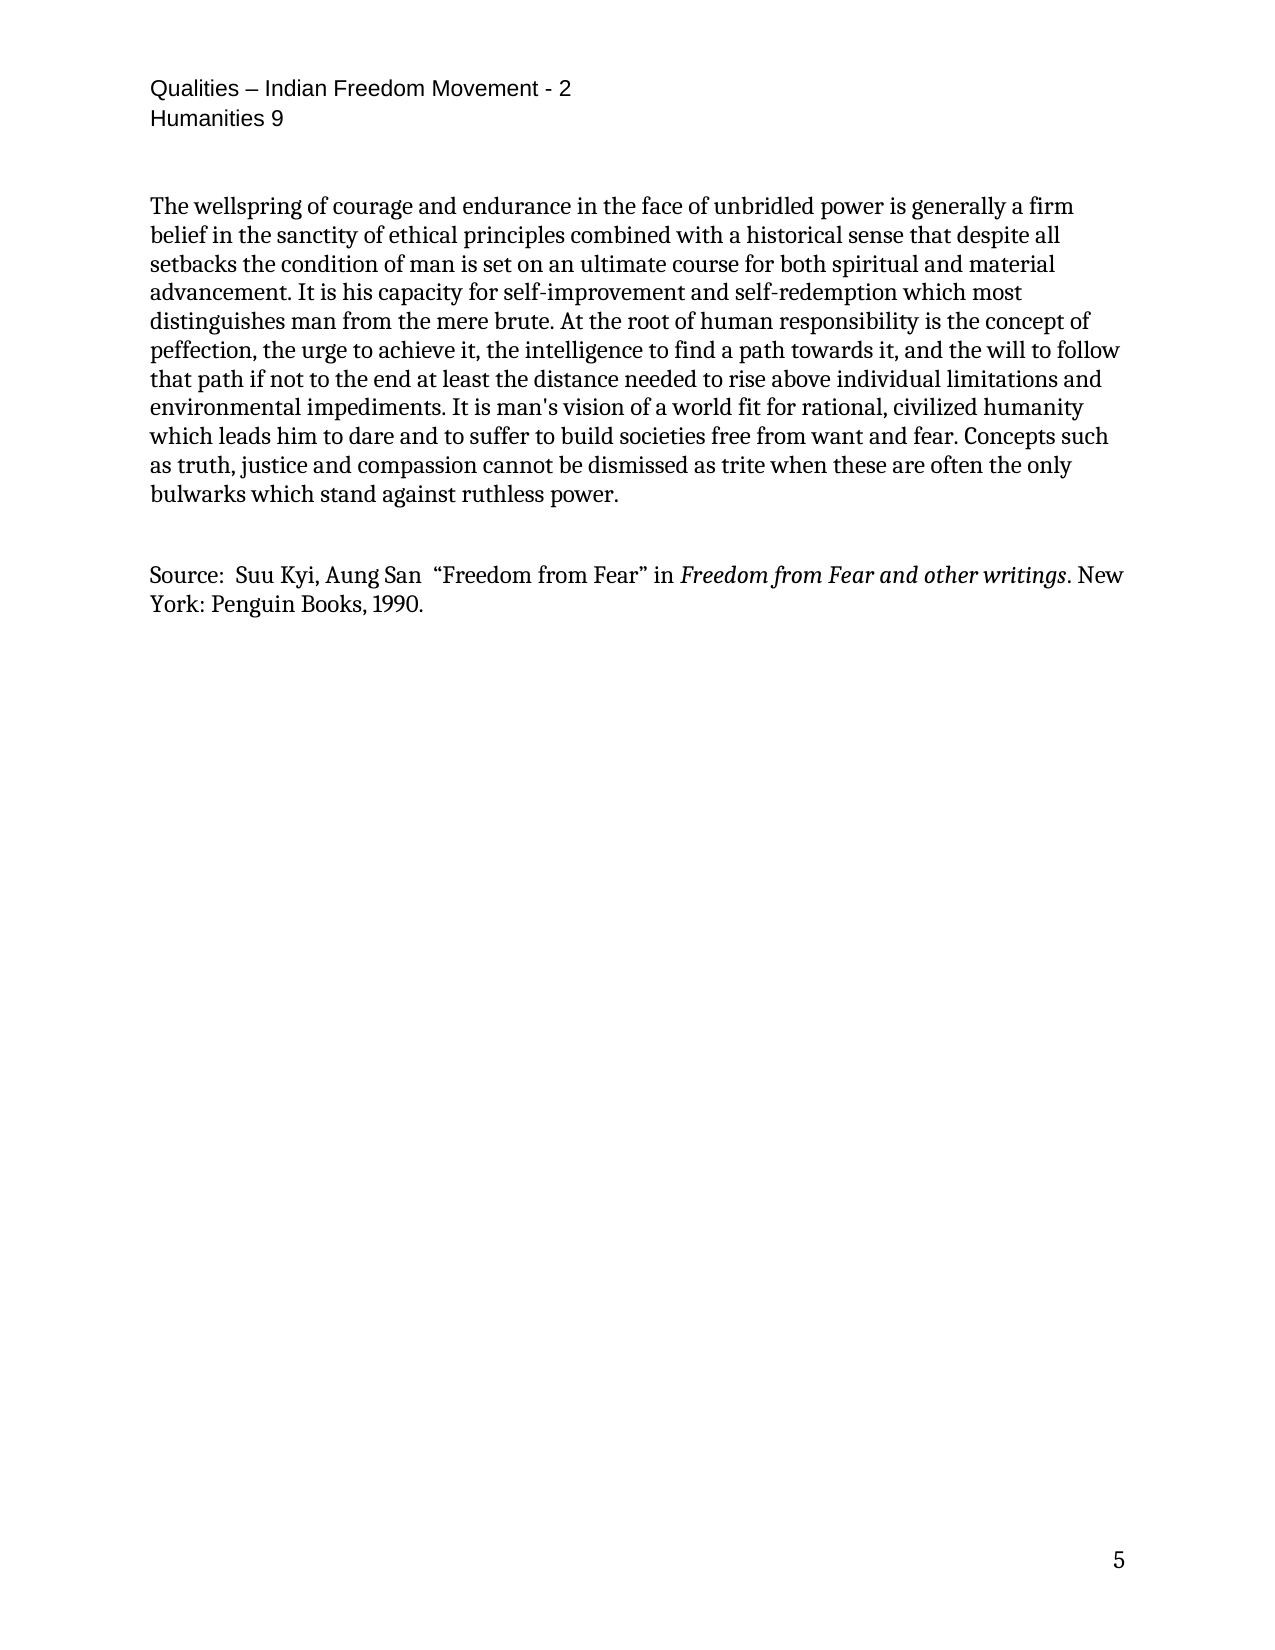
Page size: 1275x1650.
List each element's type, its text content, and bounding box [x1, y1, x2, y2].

text Source: Suu Kyi, Aung San “Freedom from Fear” in Freedom from Fear and other writings. New York: Penguin Books, 1990. [150, 561, 1125, 618]
text The wellspring of courage and endurance in the face of unbridled power is generally a firm belief in the sanctity of ethical principles combined with a historical sense that despite all setbacks the condition of man is set on an ultimate course for both spiritual and material advancement. It is his capacity for self-improvement and self-redemption which most distinguishes man from the mere brute. At the root of human responsibility is the concept of peffection, the urge to achieve it, the intelligence to find a path towards it, and the will to follow that path if not to the end at least the distance needed to rise above individual limitations and environmental impediments. It is man's vision of a world fit for rational, civilized humanity which leads him to dare and to suffer to build societies free from want and fear. Concepts such as truth, justice and compassion cannot be dismissed as trite when these are often the only bulwarks which stand against ruthless power. [150, 192, 1125, 508]
